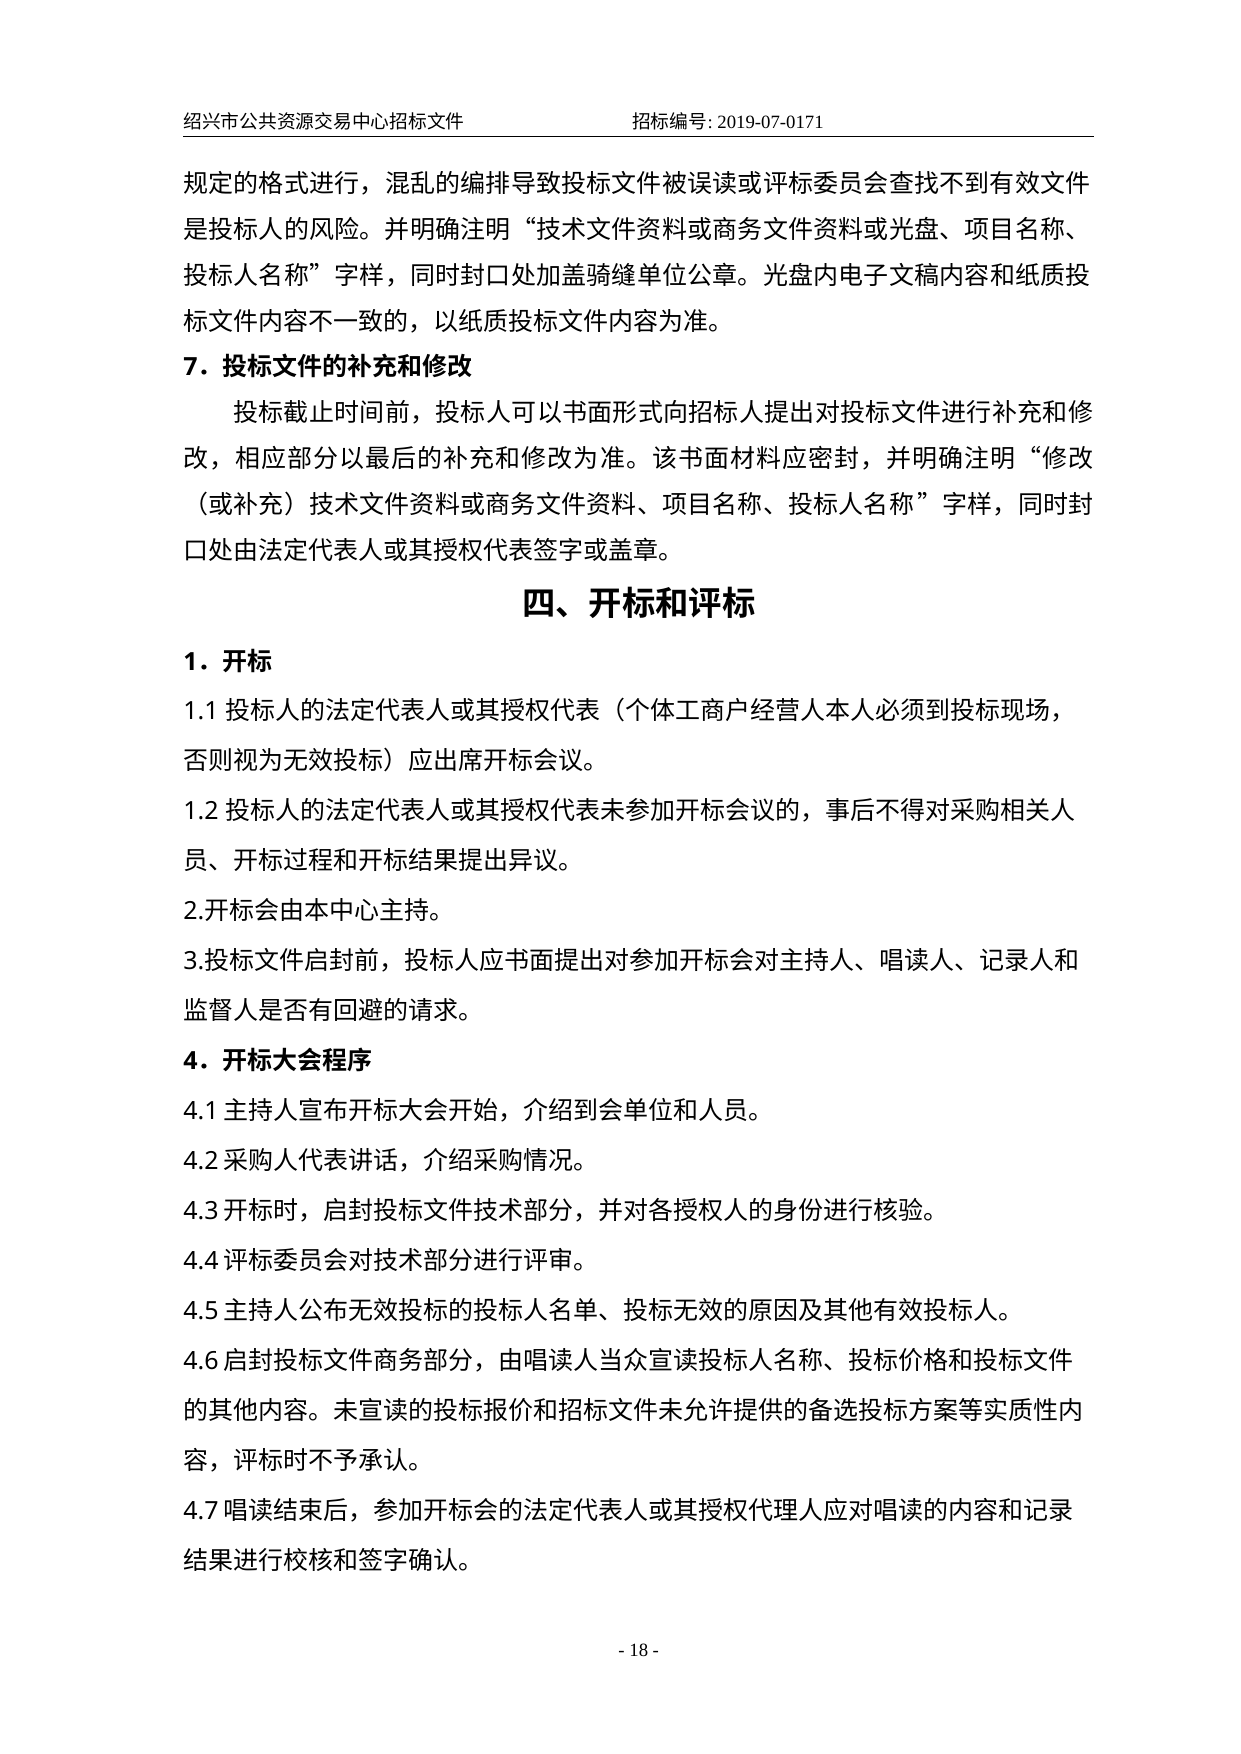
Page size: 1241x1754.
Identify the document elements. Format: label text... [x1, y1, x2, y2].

text 4.6启封投标文件商务部分，由唱读人当众宣读投标人名称、投标价格和投标文件的其他内容。未宣读的投标报价和招标文件未允许提供的备选投标方案等实质性内容，评标时不予承认。 [183, 1329, 1094, 1479]
text 4.4评标委员会对技术部分进行评审。 [183, 1229, 1094, 1279]
text 2.开标会由本中心主持。 [183, 879, 1094, 929]
text 4.2采购人代表讲话，介绍采购情况。 [183, 1129, 1094, 1179]
text 1．开标 [183, 633, 1094, 679]
text 4.3开标时，启封投标文件技术部分，并对各授权人的身份进行核验。 [183, 1179, 1094, 1229]
text 4.5主持人公布无效投标的投标人名单、投标无效的原因及其他有效投标人。 [183, 1279, 1094, 1329]
text 1.2 投标人的法定代表人或其授权代表未参加开标会议的，事后不得对采购相关人员、开标过程和开标结果提出异议。 [183, 779, 1094, 879]
text 四、开标和评标 [183, 568, 1094, 633]
text 投标截止时间前，投标人可以书面形式向招标人提出对投标文件进行补充和修改，相应部分以最后的补充和修改为准。该书面材料应密封，并明确注明“修改（或补充）技术文件资料或商务文件资料、项目名称、投标人名称”字样，同时封口处由法定代表人或其授权代表签字或盖章。 [183, 385, 1094, 568]
text 4.1主持人宣布开标大会开始，介绍到会单位和人员。 [183, 1079, 1094, 1129]
text 4．开标大会程序 [183, 1029, 1094, 1079]
text 7．投标文件的补充和修改 [183, 339, 1094, 385]
text 3.投标文件启封前，投标人应书面提出对参加开标会对主持人、唱读人、记录人和监督人是否有回避的请求。 [183, 929, 1094, 1029]
text 4.7唱读结束后，参加开标会的法定代表人或其授权代理人应对唱读的内容和记录结果进行校核和签字确认。 [183, 1479, 1094, 1579]
text 1.1 投标人的法定代表人或其授权代表（个体工商户经营人本人必须到投标现场，否则视为无效投标）应出席开标会议。 [183, 679, 1094, 779]
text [183, 156, 1094, 339]
